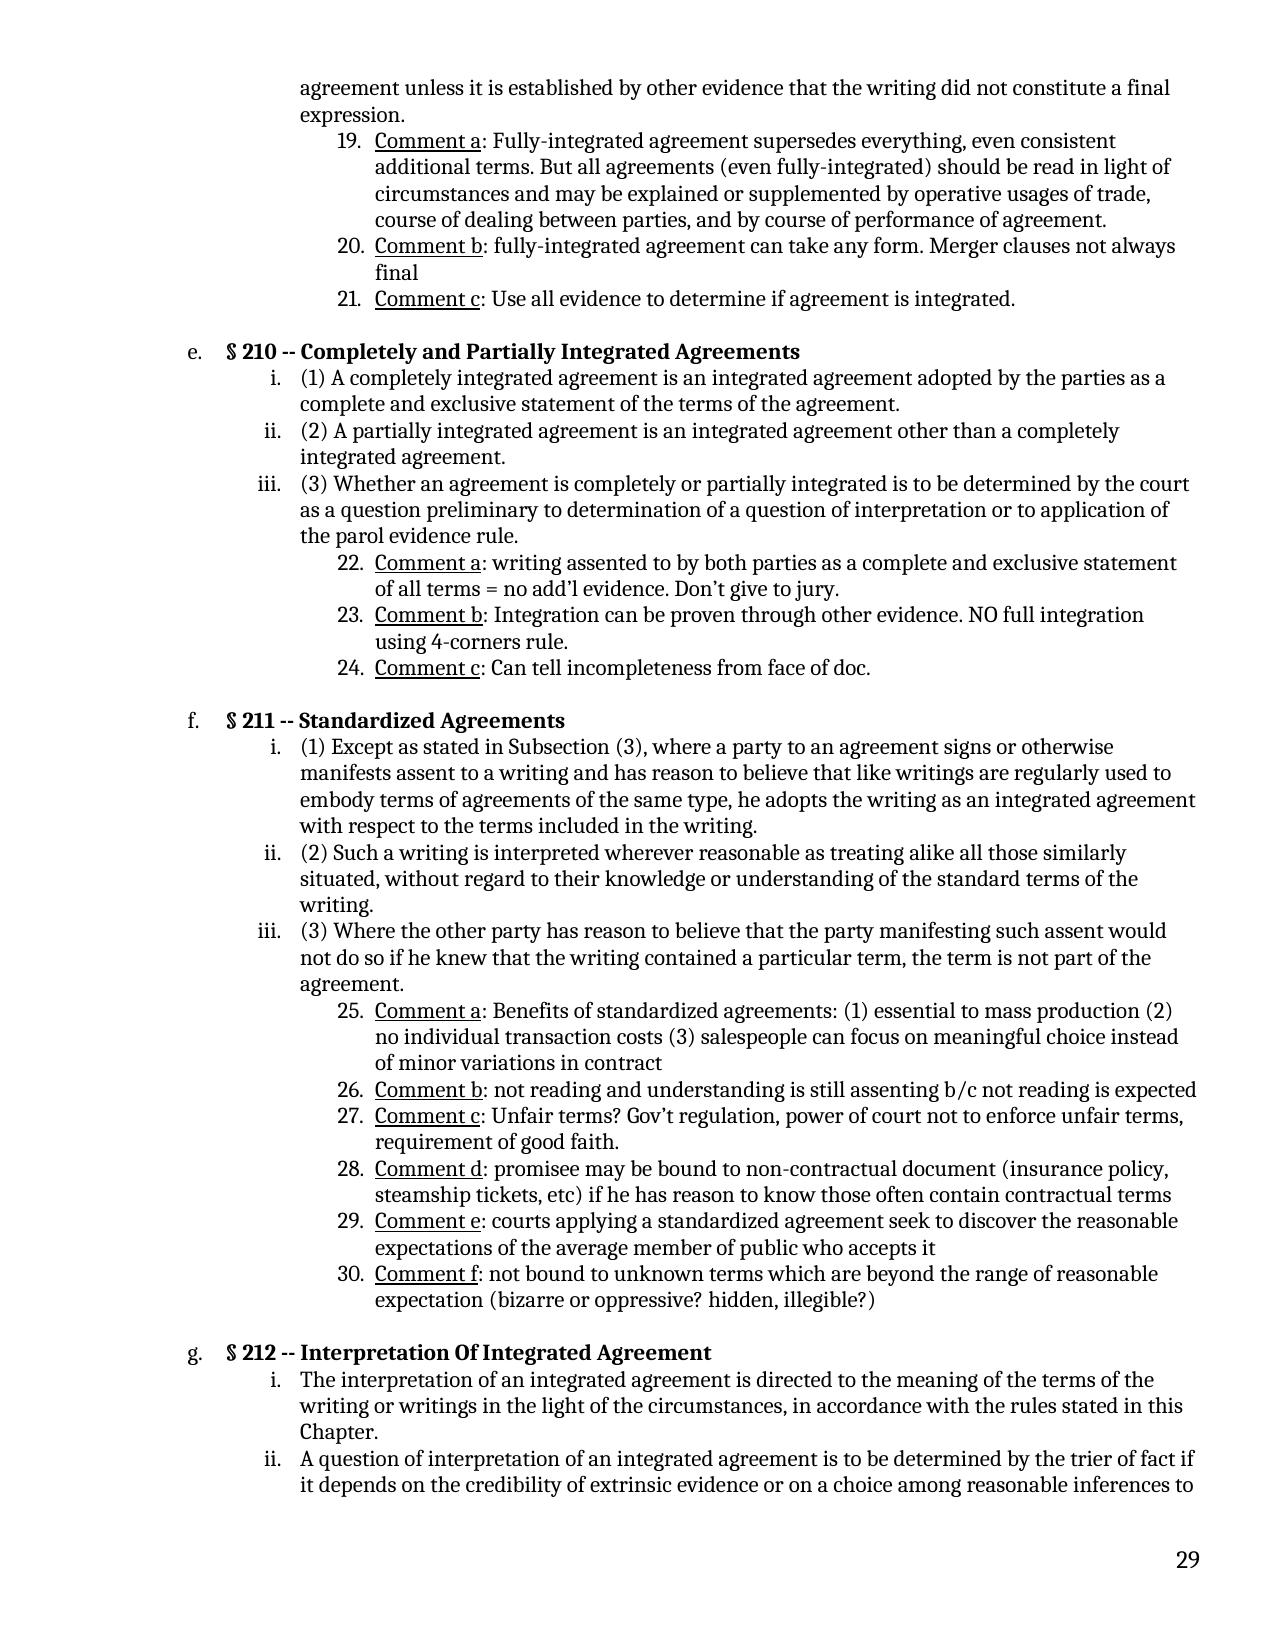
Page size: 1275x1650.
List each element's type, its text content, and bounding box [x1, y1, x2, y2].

list (3) Where the other party has reason to believe that the party manifesting such assent would not do so if he knew that the writing contained a particular term, the term is not part of the agreement. [281, 918, 1200, 997]
list Comment a: Fully-integrated agreement supersedes everything, even consistent additional terms. But all agreements (even fully-integrated) should be read in light of circumstances and may be explained or supplemented by operative usages of trade, course of dealing between parties, and by course of performance of agreement. [337, 128, 1200, 233]
list Comment d: promisee may be bound to non-contractual document (insurance policy, steamship tickets, etc) if he has reason to know those often contain contractual terms [337, 1156, 1200, 1208]
list Comment c: Can tell incompleteness from face of doc. [337, 655, 1200, 681]
list (2) A partially integrated agreement is an integrated agreement other than a completely integrated agreement. [281, 418, 1200, 470]
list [281, 1445, 1200, 1498]
list § 211 -- Standardized Agreements [187, 707, 1200, 734]
list Comment c: Use all evidence to determine if agreement is integrated. [337, 286, 1200, 312]
list Comment c: Unfair terms? Gov’t regulation, power of court not to enforce unfair terms, requirement of good faith. [337, 1103, 1200, 1156]
list Comment b: Integration can be proven through other evidence. NO full integration using 4-corners rule. [337, 602, 1200, 655]
list (1) A completely integrated agreement is an integrated agreement adopted by the parties as a complete and exclusive statement of the terms of the agreement. [281, 365, 1200, 418]
list (1) Except as stated in Subsection (3), where a party to an agreement signs or otherwise manifests assent to a writing and has reason to believe that like writings are regularly used to embody terms of agreements of the same type, he adopts the writing as an integrated agreement with respect to the terms included in the writing. [281, 734, 1200, 839]
list Comment f: not bound to unknown terms which are beyond the range of reasonable expectation (bizarre or oppressive? hidden, illegible?) [337, 1261, 1200, 1314]
list Comment a: writing assented to by both parties as a complete and exclusive statement of all terms = no add’l evidence. Don’t give to jury. [337, 549, 1200, 602]
list (2) Such a writing is interpreted wherever reasonable as treating alike all those similarly situated, without regard to their knowledge or understanding of the standard terms of the writing. [281, 839, 1200, 918]
list Comment b: not reading and understanding is still assenting b/c not reading is expected [337, 1076, 1200, 1103]
list Comment e: courts applying a standardized agreement seek to discover the reasonable expectations of the average member of public who accepts it [337, 1208, 1200, 1261]
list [281, 75, 1200, 128]
list Comment b: fully-integrated agreement can take any form. Merger clauses not always final [337, 233, 1200, 286]
list (3) Whether an agreement is completely or partially integrated is to be determined by the court as a question preliminary to determination of a question of interpretation or to application of the parol evidence rule. [281, 470, 1200, 549]
list Comment a: Benefits of standardized agreements: (1) essential to mass production (2) no individual transaction costs (3) salespeople can focus on meaningful choice instead of minor variations in contract [337, 997, 1200, 1076]
list § 212 -- Interpretation Of Integrated Agreement [187, 1340, 1200, 1366]
list § 210 -- Completely and Partially Integrated Agreements [187, 338, 1200, 365]
list The interpretation of an integrated agreement is directed to the meaning of the terms of the writing or writings in the light of the circumstances, in accordance with the rules stated in this Chapter. [281, 1366, 1200, 1445]
